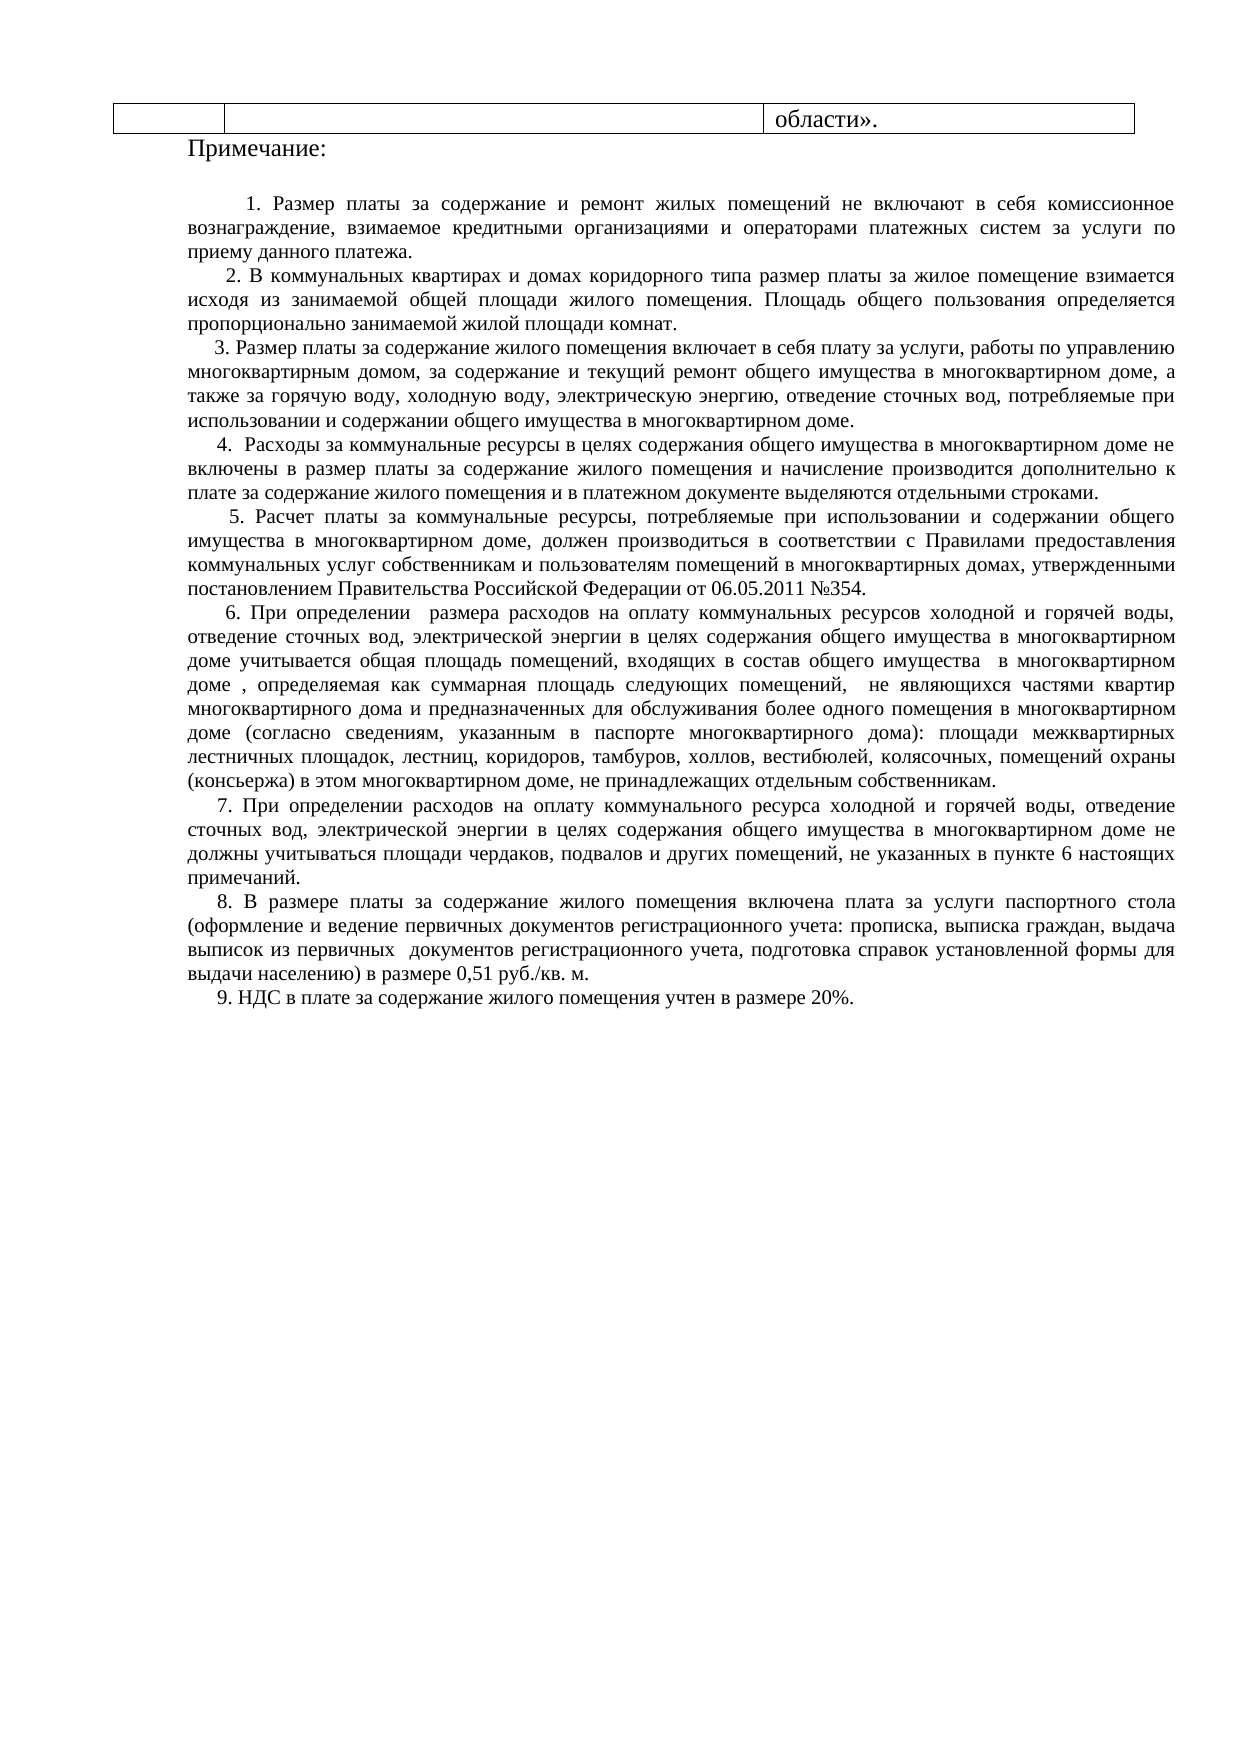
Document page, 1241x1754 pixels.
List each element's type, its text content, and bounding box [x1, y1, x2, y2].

text 1. Размер платы за содержание и ремонт жилых помещений не включают в себя комиссионное вознаграждение, взимаемое кредитными организациями и операторами платежных систем за услуги по приему данного платежа. [187, 191, 1177, 263]
text 6. При определении размера расходов на оплату коммунальных ресурсов холодной и горячей воды, отведение сточных вод, электрической энергии в целях содержания общего имущества в многоквартирном доме учитывается общая площадь помещений, входящих в состав общего имущества в многоквартирном доме , определяемая как суммарная площадь следующих помещений, не являющихся частями квартир многоквартирного дома и предназначенных для обслуживания более одного помещения в многоквартирном доме (согласно сведениям, указанным в паспорте многоквартирного дома): площади межквартирных лестничных площадок, лестниц, коридоров, тамбуров, холлов, вестибюлей, колясочных, помещений охраны (консьержа) в этом многоквартирном доме, не принадлежащих отдельным собственникам. [187, 600, 1177, 792]
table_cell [225, 104, 763, 132]
table_cell 2. [114, 104, 224, 132]
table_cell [764, 104, 1134, 132]
text 9. НДС в плате за содержание жилого помещения учтен в размере 20%. [187, 985, 1177, 1009]
text 7. При определении расходов на оплату коммунального ресурса холодной и горячей воды, отведение сточных вод, электрической энергии в целях содержания общего имущества в многоквартирном доме не должны учитываться площади чердаков, подвалов и других помещений, не указанных в пункте 6 настоящих примечаний. [187, 792, 1177, 889]
text 4. Расходы за коммунальные ресурсы в целях содержания общего имущества в многоквартирном доме не включены в размер платы за содержание жилого помещения и начисление производится дополнительно к плате за содержание жилого помещения и в платежном документе выделяются отдельными строками. [187, 432, 1177, 504]
text 5. Расчет платы за коммунальные ресурсы, потребляемые при использовании и содержании общего имущества в многоквартирном доме, должен производиться в соответствии с Правилами предоставления коммунальных услуг собственникам и пользователям помещений в многоквартирных домах, утвержденными постановлением Правительства Российской Федерации от 06.05.2011 №354. [187, 504, 1177, 600]
text 3. Размер платы за содержание жилого помещения включает в себя плату за услуги, работы по управлению многоквартирным домом, за содержание и текущий ремонт общего имущества в многоквартирном доме, а также за горячую воду, холодную воду, электрическую энергию, отведение сточных вод, потребляемые при использовании и содержании общего имущества в многоквартирном доме. [187, 335, 1177, 432]
text 2. В коммунальных квартирах и домах коридорного типа размер платы за жилое помещение взимается исходя из занимаемой общей площади жилого помещения. Площадь общего пользования определяется пропорционально занимаемой жилой площади комнат. [187, 263, 1177, 335]
text Примечание: [187, 133, 1142, 162]
text 8. В размере платы за содержание жилого помещения включена плата за услуги паспортного стола (оформление и ведение первичных документов регистрационного учета: прописка, выписка граждан, выдача выписок из первичных документов регистрационного учета, подготовка справок установленной формы для выдачи населению) в размере 0,51 руб./кв. м. [187, 889, 1177, 985]
